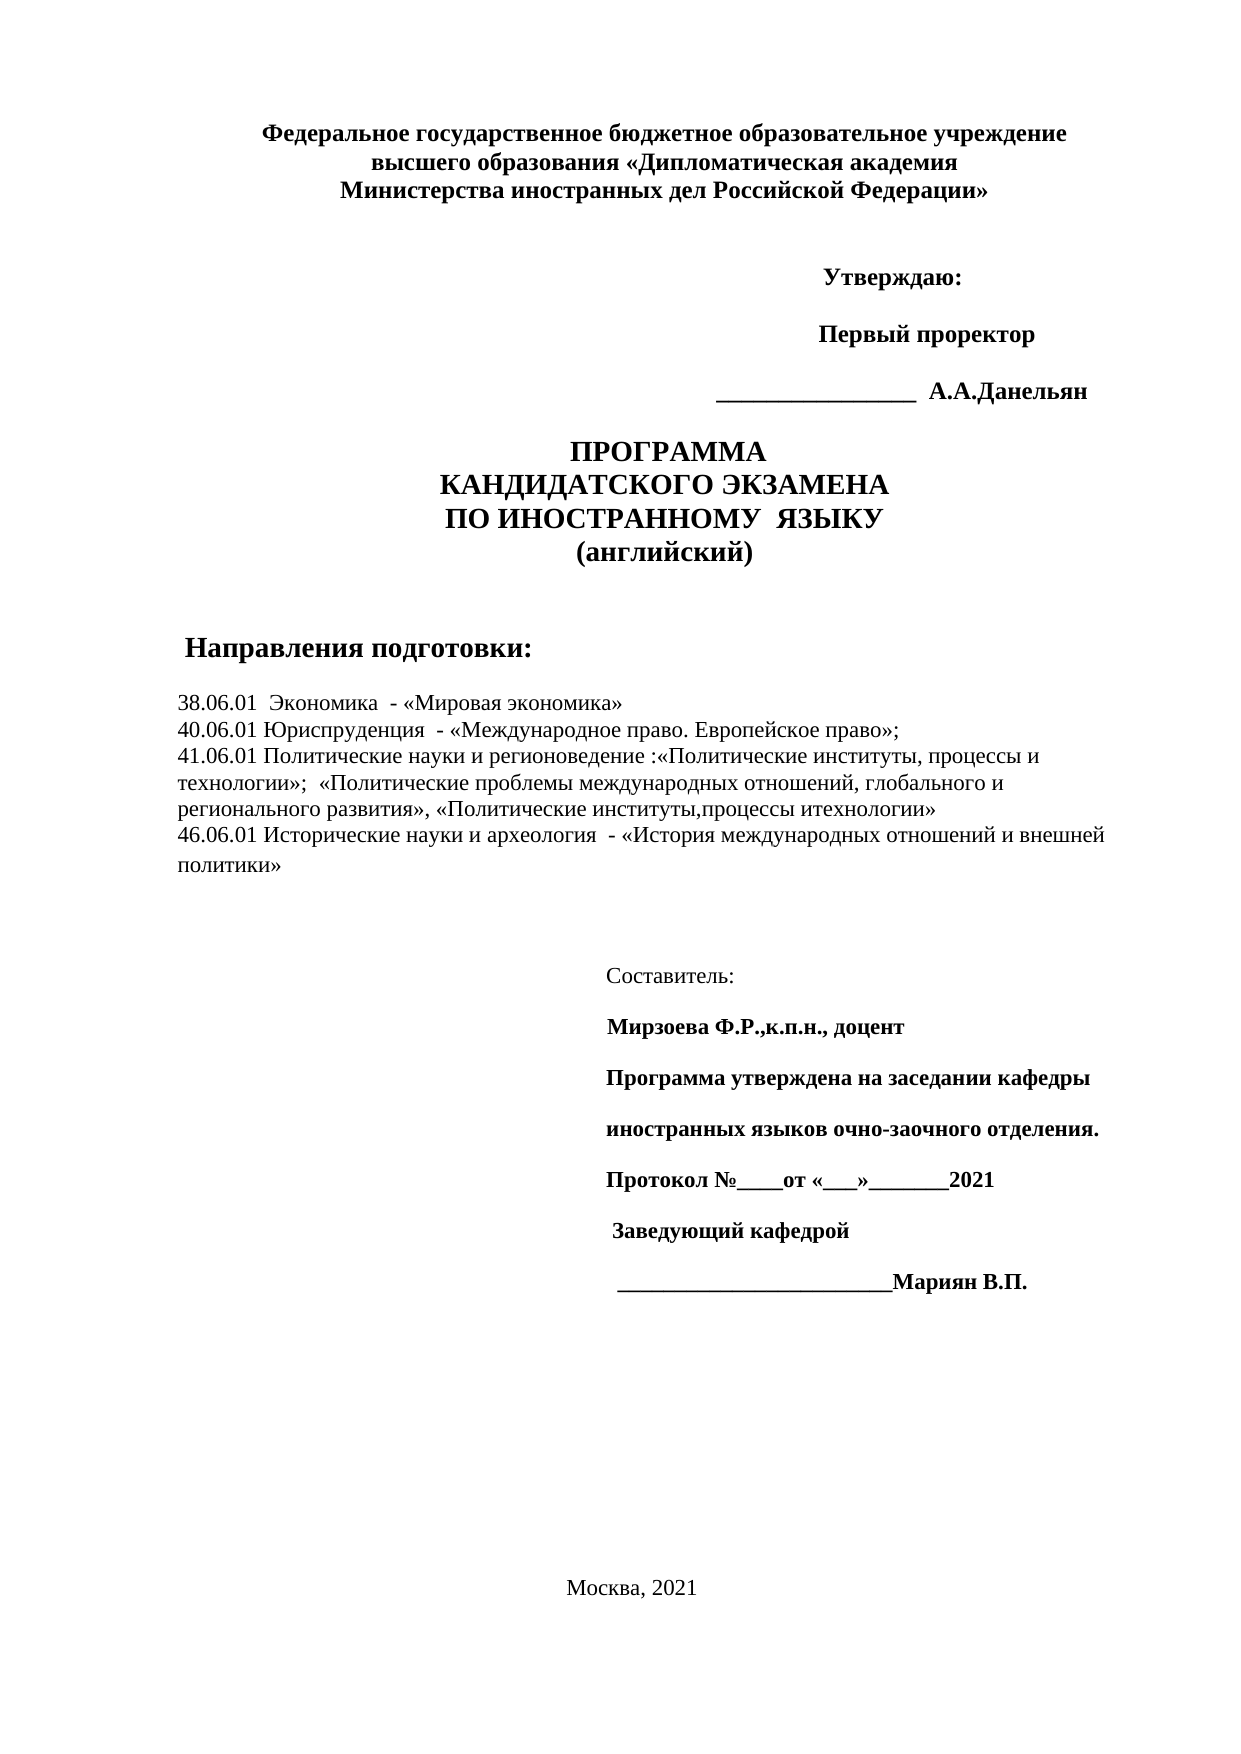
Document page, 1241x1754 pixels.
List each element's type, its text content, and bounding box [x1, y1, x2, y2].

text 46.06.01 Исторические науки и археология - «История международных отношений и внешней политики» [177, 821, 1152, 878]
text Первый проректор [177, 319, 1152, 348]
text ________________________Мариян В.П. [177, 1268, 1152, 1294]
text Программа утверждена на заседании кафедры [177, 1064, 1152, 1090]
text Мирзоева Ф.Р.,к.п.н., доцент [177, 1013, 1152, 1039]
text КАНДИДАТСКОГО ЭКЗАМЕНА [177, 467, 1152, 501]
text 41.06.01 Политические науки и регионоведение :«Политические институты, процессы и технологии»; «Политические проблемы международных отношений, глобального и регионального развития», «Политические институты,процессы итехнологии» [177, 742, 1152, 821]
text Составитель: [177, 962, 1152, 988]
text ПО ИНОСТРАННОМУ ЯЗЫКУ [177, 501, 1152, 534]
text высшего образования «Дипломатическая академия [177, 147, 1152, 176]
text Министерства иностранных дел Российской Федерации» [177, 176, 1152, 204]
text Утверждаю: [177, 262, 1152, 291]
text ПРОГРАММА [177, 434, 1152, 467]
text Заведующий кафедрой [177, 1217, 1152, 1243]
text 38.06.01 Экономика - «Мировая экономика» [177, 689, 1152, 716]
text ________________ А.А.Данельян [177, 376, 1152, 405]
text иностранных языков очно-заочного отделения. [177, 1115, 1152, 1141]
text (английский) [177, 534, 1152, 568]
text Федеральное государственное бюджетное образовательное учреждение [177, 118, 1152, 147]
text Направления подготовки: [177, 630, 1152, 664]
text 40.06.01 Юриспруденция - «Международное право. Европейское право»; [177, 716, 1152, 742]
text Москва, 2021 [177, 1574, 1152, 1601]
text Протокол №____от «___»_______2021 [177, 1166, 1152, 1192]
